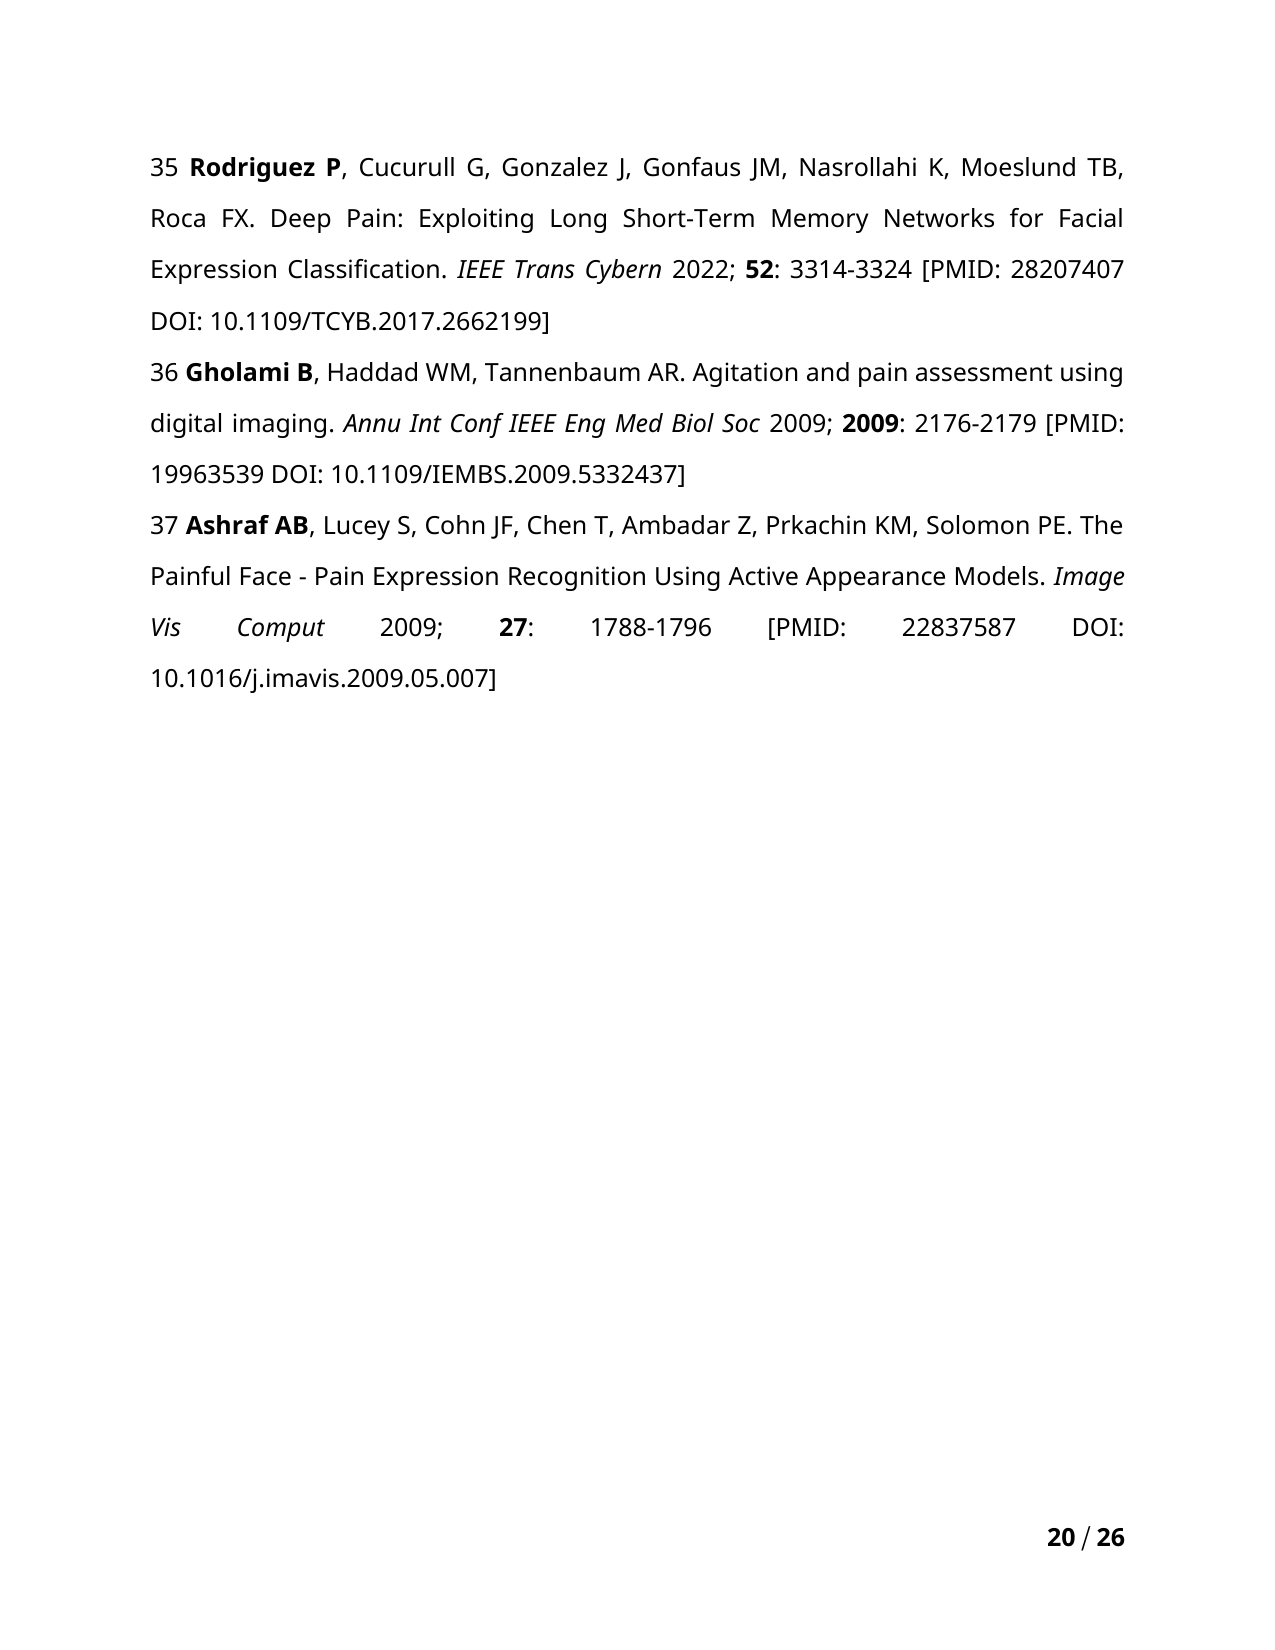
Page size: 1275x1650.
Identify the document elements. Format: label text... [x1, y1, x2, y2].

text 37 Ashraf AB, Lucey S, Cohn JF, Chen T, Ambadar Z, Prkachin KM, Solomon PE. The Painful Face - Pain Expression Recognition Using Active Appearance Models. Image Vis Comput 2009; 27: 1788-1796 [PMID: 22837587 DOI: 10.1016/j.imavis.2009.05.007] [150, 507, 1125, 694]
text 35 Rodriguez P, Cucurull G, Gonzalez J, Gonfaus JM, Nasrollahi K, Moeslund TB, Roca FX. Deep Pain: Exploiting Long Short-Term Memory Networks for Facial Expression Classification. IEEE Trans Cybern 2022; 52: 3314-3324 [PMID: 28207407 DOI: 10.1109/TCYB.2017.2662199] [150, 150, 1125, 337]
text 36 Gholami B, Haddad WM, Tannenbaum AR. Agitation and pain assessment using digital imaging. Annu Int Conf IEEE Eng Med Biol Soc 2009; 2009: 2176-2179 [PMID: 19963539 DOI: 10.1109/IEMBS.2009.5332437] [150, 354, 1125, 490]
